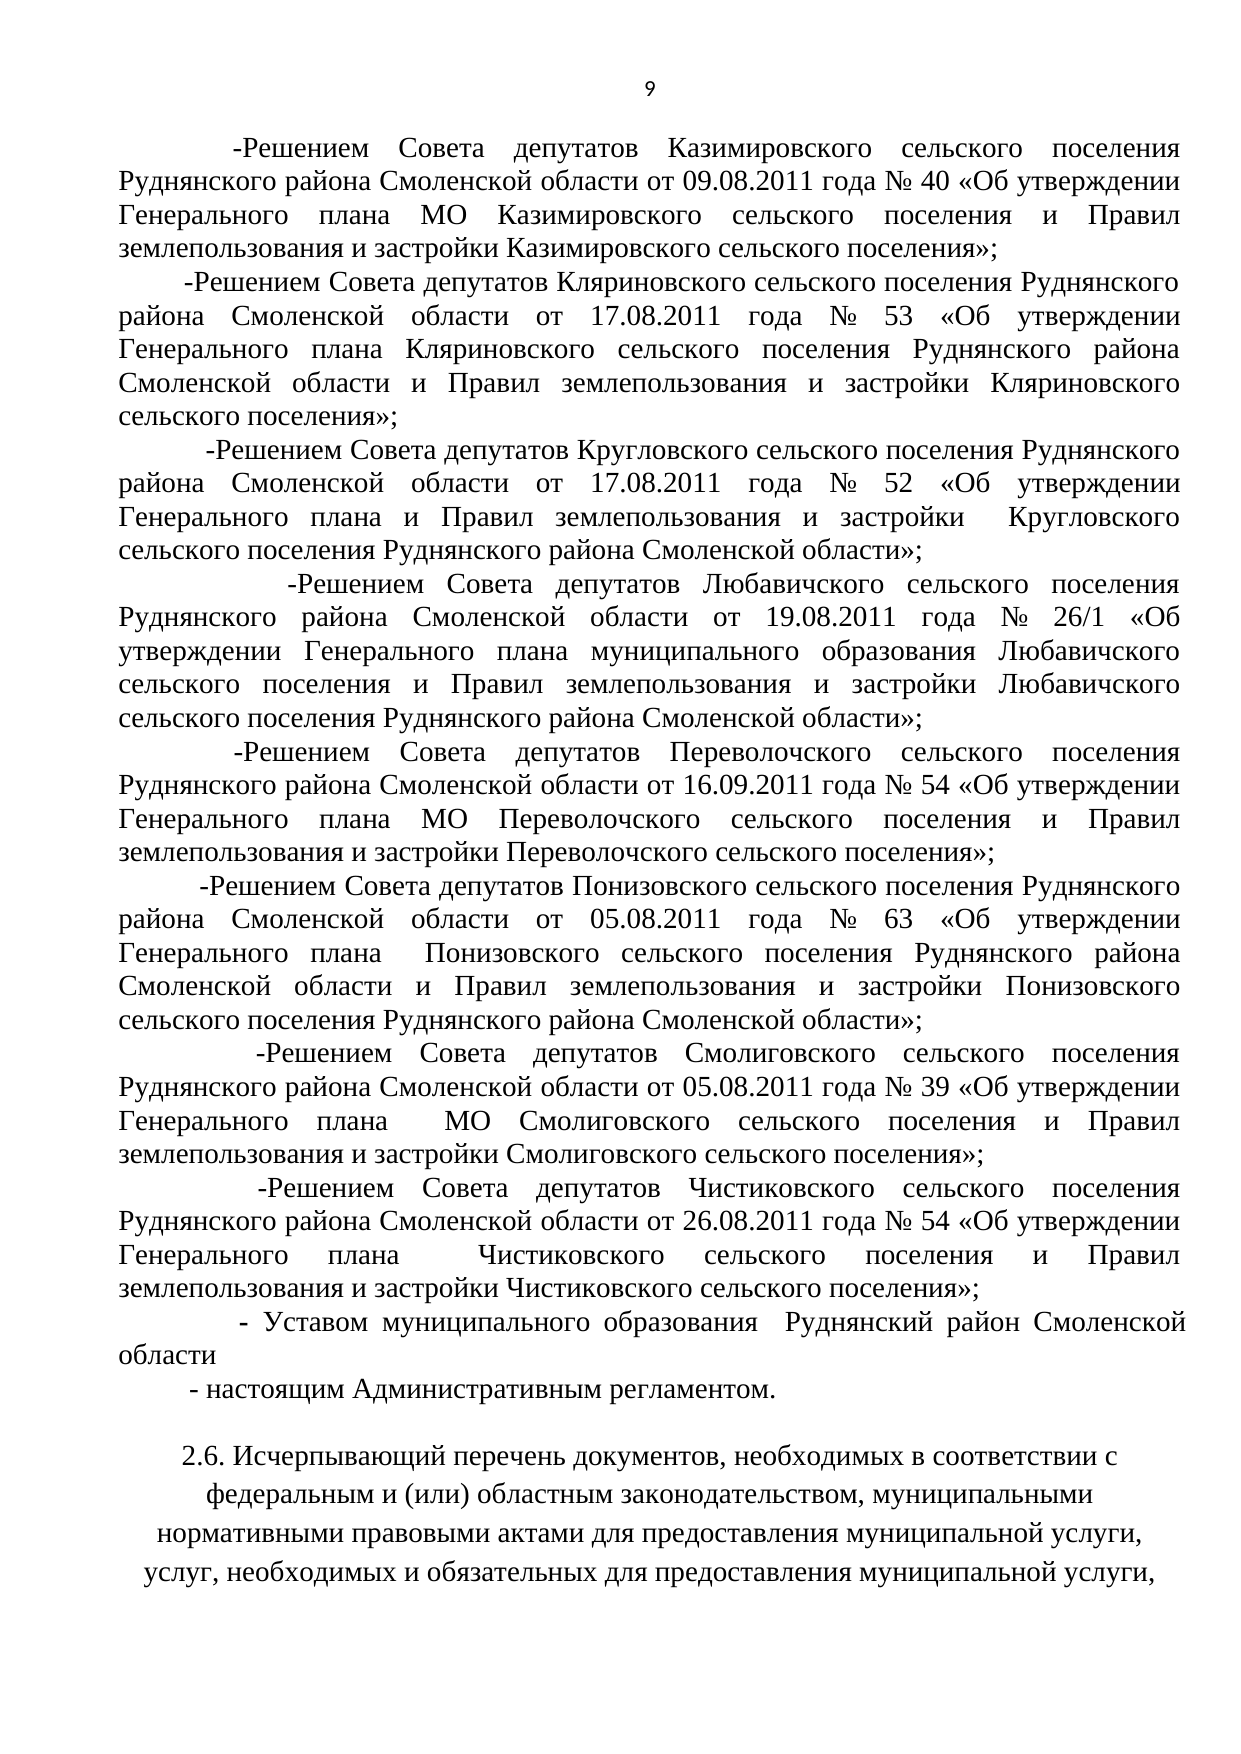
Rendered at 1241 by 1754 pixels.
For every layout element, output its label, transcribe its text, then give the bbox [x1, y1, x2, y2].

text - настоящим Административным регламентом. [118, 1371, 1181, 1404]
text -Решением Совета депутатов Кругловского сельского поселения Руднянского района Смоленской области от 17.08.2011 года № 52 «Об утверждении Генерального плана и Правил землепользования и застройки Кругловского сельского поселения Руднянского района Смоленской области»; [118, 432, 1181, 566]
text -Решением Совета депутатов Кляриновского сельского поселения Руднянского района Смоленской области от 17.08.2011 года № 53 «Об утверждении Генерального плана Кляриновского сельского поселения Руднянского района Смоленской области и Правил землепользования и застройки Кляриновского сельского поселения»; [118, 264, 1181, 432]
text -Решением Совета депутатов Любавичского сельского поселения Руднянского района Смоленской области от 19.08.2011 года № 26/1 «Об утверждении Генерального плана муниципального образования Любавичского сельского поселения и Правил землепользования и застройки Любавичского сельского поселения Руднянского района Смоленской области»; [118, 566, 1181, 734]
text -Решением Совета депутатов Понизовского сельского поселения Руднянского района Смоленской области от 05.08.2011 года № 63 «Об утверждении Генерального плана Понизовского сельского поселения Руднянского района Смоленской области и Правил землепользования и застройки Понизовского сельского поселения Руднянского района Смоленской области»; [118, 868, 1181, 1036]
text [118, 1438, 1181, 1587]
text -Решением Совета депутатов Смолиговского сельского поселения Руднянского района Смоленской области от 05.08.2011 года № 39 «Об утверждении Генерального плана МО Смолиговского сельского поселения и Правил землепользования и застройки Смолиговского сельского поселения»; [118, 1036, 1181, 1170]
text -Решением Совета депутатов Чистиковского сельского поселения Руднянского района Смоленской области от 26.08.2011 года № 54 «Об утверждении Генерального плана Чистиковского сельского поселения и Правил землепользования и застройки Чистиковского сельского поселения»; [118, 1170, 1181, 1304]
text -Решением Совета депутатов Казимировского сельского поселения Руднянского района Смоленской области от 09.08.2011 года № 40 «Об утверждении Генерального плана МО Казимировского сельского поселения и Правил землепользования и застройки Казимировского сельского поселения»; [118, 130, 1181, 264]
title - Уставом муниципального образования Руднянский район Смоленской области [118, 1304, 1187, 1371]
text -Решением Совета депутатов Переволочского сельского поселения Руднянского района Смоленской области от 16.09.2011 года № 54 «Об утверждении Генерального плана МО Переволочского сельского поселения и Правил землепользования и застройки Переволочского сельского поселения»; [118, 734, 1181, 868]
